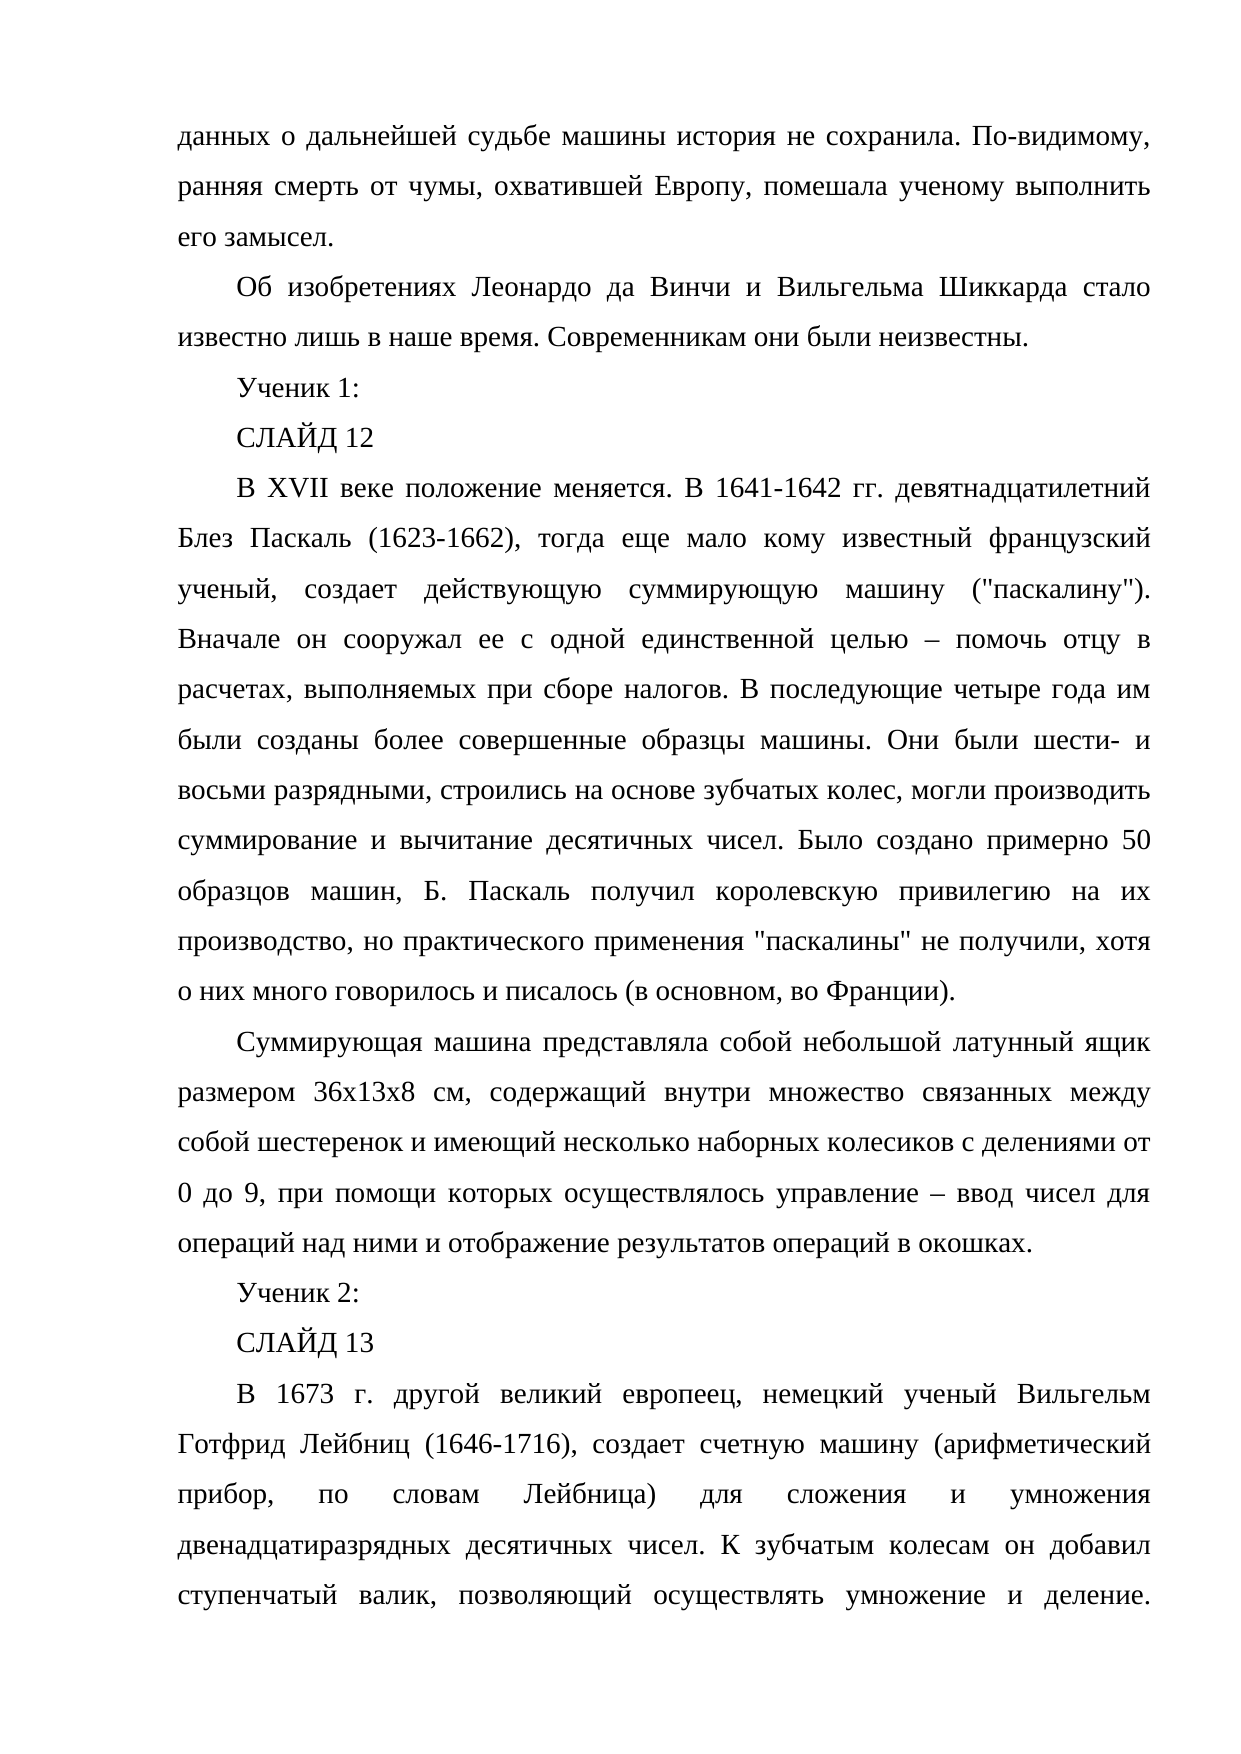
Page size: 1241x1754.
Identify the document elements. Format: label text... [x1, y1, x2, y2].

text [177, 1376, 1152, 1611]
text СЛАЙД 12 [177, 420, 1152, 453]
text Об изобретениях Леонардо да Винчи и Вильгельма Шиккарда стало известно лишь в наше время. Современникам они были неизвестны. [177, 269, 1152, 353]
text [177, 118, 1152, 252]
text Суммирующая машина представляла собой небольшой латунный ящик размером 36х13х8 см, содержащий внутри множество связанных между собой шестеренок и имеющий несколько наборных колесиков с делениями от 0 до 9, при помощи которых осуществлялось управление – ввод чисел для операций над ними и отображение результатов операций в окошках. [177, 1024, 1152, 1258]
text СЛАЙД 13 [177, 1326, 1152, 1359]
text Ученик 1: [177, 370, 1152, 403]
text Ученик 2: [177, 1275, 1152, 1309]
text В XVII веке положение меняется. В 1641-1642 гг. девятнадцатилетний Блез Паскаль (1623-1662), тогда еще мало кому известный французский ученый, создает действующую суммирующую машину ("паскалину"). Вначале он сооружал ее с одной единственной целью – помочь отцу в расчетах, выполняемых при сборе налогов. В последующие четыре года им были созданы более совершенные образцы машины. Они были шести- и восьми разрядными, строились на основе зубчатых колес, могли производить суммирование и вычитание десятичных чисел. Было создано примерно 50 образцов машин, Б. Паскаль получил королевскую привилегию на их производство, но практического применения "паскалины" не получили, хотя о них много говорилось и писалось (в основном, во Франции). [177, 470, 1152, 1007]
